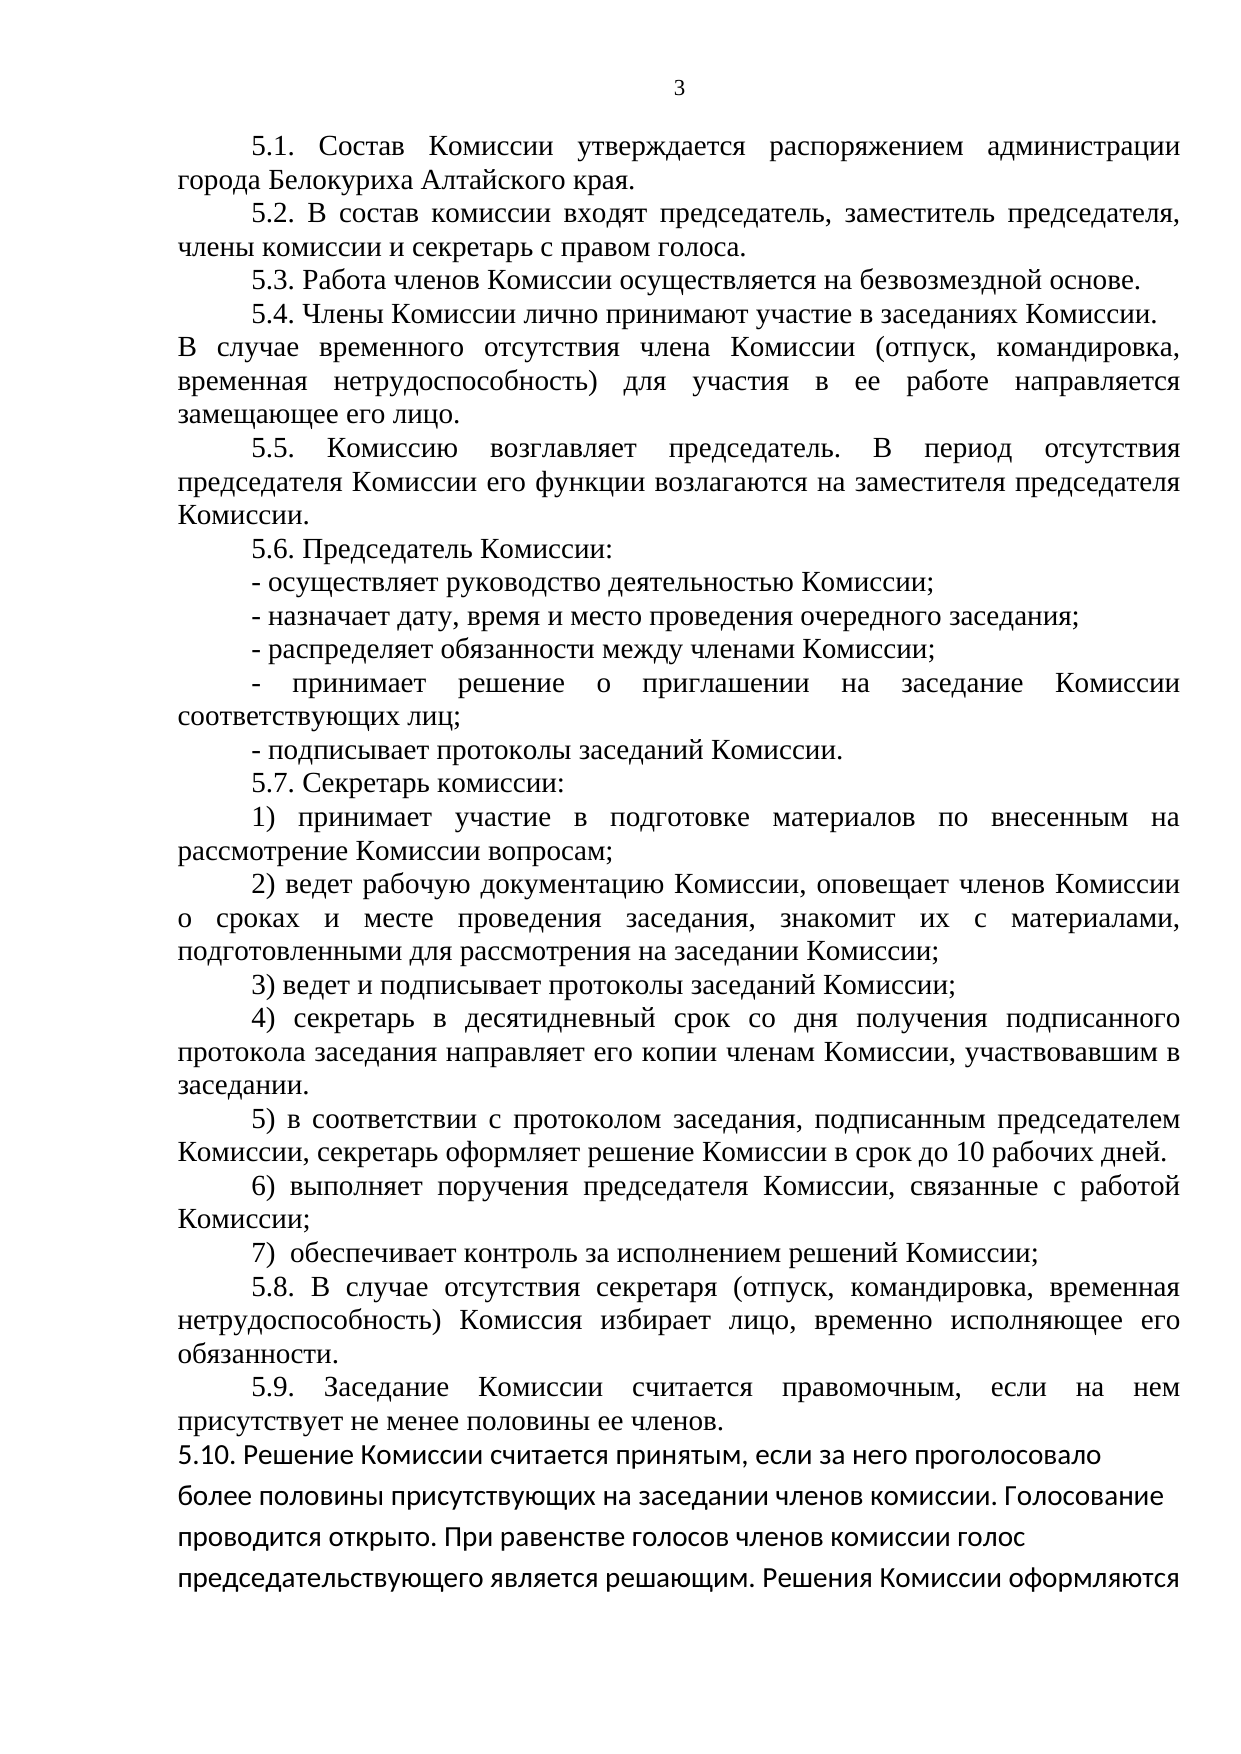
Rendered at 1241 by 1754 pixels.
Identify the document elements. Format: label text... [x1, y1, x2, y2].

text 5.4. Члены Комиссии лично принимают участие в заседаниях Комиссии. [177, 296, 1181, 329]
text 6) выполняет поручения председателя Комиссии, связанные с работой Комиссии; [177, 1168, 1181, 1235]
text 5.6. Председатель Комиссии: [177, 531, 1181, 564]
text 3) ведет и подписывает протоколы заседаний Комиссии; [177, 967, 1181, 1000]
text 5.2. В состав комиссии входят председатель, заместитель председателя, члены комиссии и секретарь с правом голоса. [177, 195, 1181, 262]
text - распределяет обязанности между членами Комиссии; [177, 631, 1181, 665]
text - принимает решение о приглашении на заседание Комиссии соответствующих лиц; [177, 665, 1181, 732]
text - осуществляет руководство деятельностью Комиссии; [177, 564, 1181, 598]
text - назначает дату, время и место проведения очередного заседания; [177, 598, 1181, 631]
text 5.5. Комиссию возглавляет председатель. В период отсутствия председателя Комиссии его функции возлагаются на заместителя председателя Комиссии. [177, 430, 1181, 531]
text 7) обеспечивает контроль за исполнением решений Комиссии; [177, 1235, 1181, 1269]
text В случае временного отсутствия члена Комиссии (отпуск, командировка, временная нетрудоспособность) для участия в ее работе направляется замещающее его лицо. [177, 329, 1181, 430]
text 5.8. В случае отсутствия секретаря (отпуск, командировка, временная нетрудоспособность) Комиссия избирает лицо, временно исполняющее его обязанности. [177, 1269, 1181, 1369]
text - подписывает протоколы заседаний Комиссии. [177, 732, 1181, 766]
text 5.3. Работа членов Комиссии осуществляется на безвозмездной основе. [177, 262, 1181, 296]
text 4) секретарь в десятидневный срок со дня получения подписанного протокола заседания направляет его копии членам Комиссии, участвовавшим в заседании. [177, 1000, 1181, 1101]
text 5.7. Секретарь комиссии: [177, 766, 1181, 799]
text 1) принимает участие в подготовке материалов по внесенным на рассмотрение Комиссии вопросам; [177, 799, 1181, 866]
text 5.9. Заседание Комиссии считается правомочным, если на нем присутствует не менее половины ее членов. [177, 1369, 1181, 1436]
text 5.1. Состав Комиссии утверждается распоряжением администрации города Белокуриха Алтайского края. [177, 128, 1181, 195]
text 5) в соответствии с протоколом заседания, подписанным председателем Комиссии, секретарь оформляет решение Комиссии в срок до 10 рабочих дней. [177, 1101, 1181, 1168]
text 2) ведет рабочую документацию Комиссии, оповещает членов Комиссии о сроках и месте проведения заседания, знакомит их с материалами, подготовленными для рассмотрения на заседании Комиссии; [177, 866, 1181, 967]
